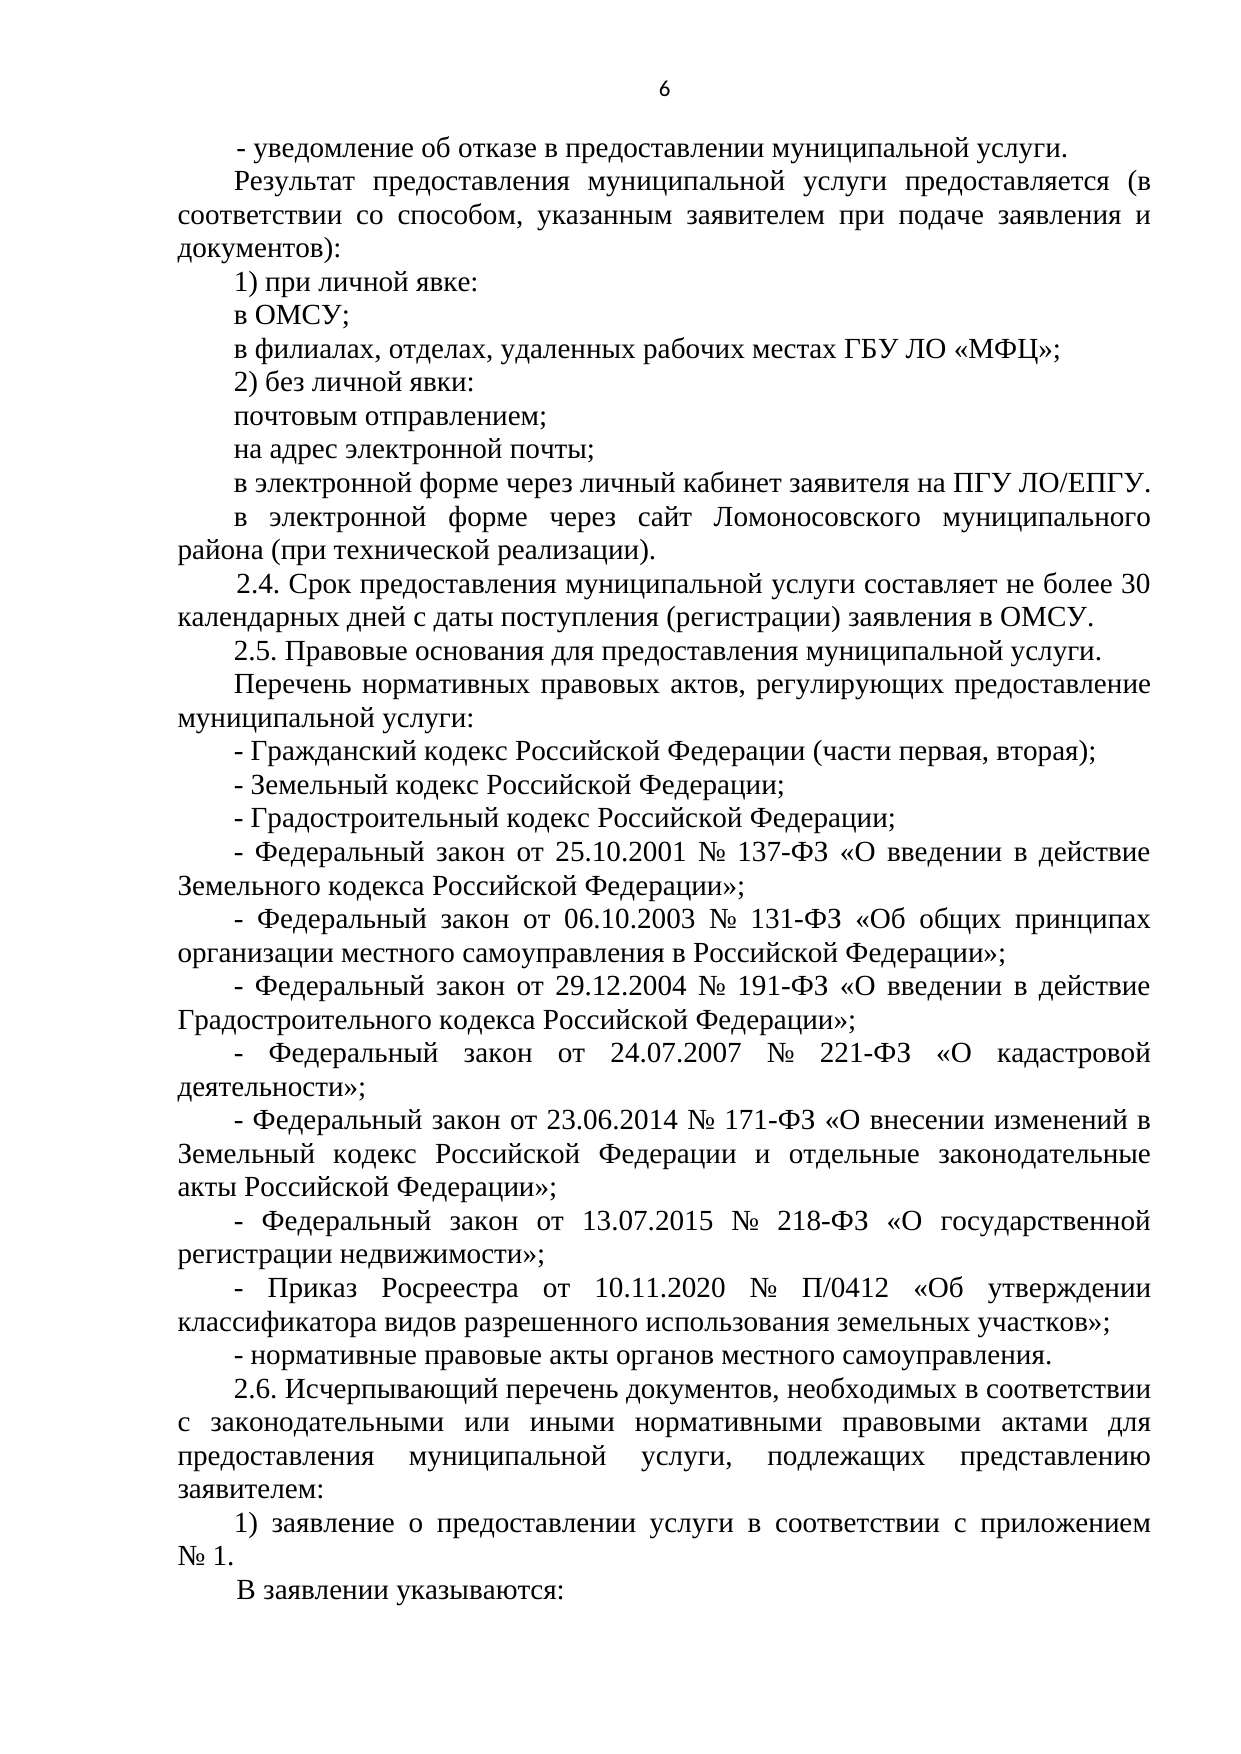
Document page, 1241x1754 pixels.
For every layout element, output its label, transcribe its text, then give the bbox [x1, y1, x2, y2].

text В заявлении указываются: [177, 1572, 1152, 1606]
text 2.5. Правовые основания для предоставления муниципальной услуги. [177, 633, 1152, 666]
text Результат предоставления муниципальной услуги предоставляется (в соответствии со способом, указанным заявителем при подаче заявления и документов): [177, 163, 1152, 264]
text на адрес электронной почты; [177, 432, 1152, 465]
text 2.6. Исчерпывающий перечень документов, необходимых в соответствии с законодательными или иными нормативными правовыми актами для предоставления муниципальной услуги, подлежащих представлению заявителем: [177, 1371, 1152, 1505]
text 1) при личной явке: [177, 264, 1152, 297]
text - Приказ Росреестра от 10.11.2020 № П/0412 «Об утверждении классификатора видов разрешенного использования земельных участков»; [177, 1270, 1152, 1337]
text 2) без личной явки: [177, 364, 1152, 398]
text - Федеральный закон от 29.12.2004 № 191-ФЗ «О введении в действие Градостроительного кодекса Российской Федерации»; [177, 968, 1152, 1035]
text - Земельный кодекс Российской Федерации; [177, 767, 1152, 801]
text - Федеральный закон от 13.07.2015 № 218-ФЗ «О государственной регистрации недвижимости»; [177, 1203, 1152, 1270]
text - Градостроительный кодекс Российской Федерации; [177, 801, 1152, 834]
text в ОМСУ; [177, 297, 1152, 331]
text - Федеральный закон от 24.07.2007 № 221-ФЗ «О кадастровой деятельности»; [177, 1035, 1152, 1102]
text - Федеральный закон от 06.10.2003 № 131-ФЗ «Об общих принципах организации местного самоуправления в Российской Федерации»; [177, 901, 1152, 968]
text почтовым отправлением; [177, 398, 1152, 432]
text - Федеральный закон от 25.10.2001 № 137-ФЗ «О введении в действие Земельного кодекса Российской Федерации»; [177, 834, 1152, 901]
text в электронной форме через сайт Ломоносовского муниципального района (при технической реализации). [177, 499, 1152, 566]
text Перечень нормативных правовых актов, регулирующих предоставление муниципальной услуги: [177, 666, 1152, 733]
text - Федеральный закон от 23.06.2014 № 171-ФЗ «О внесении изменений в Земельный кодекс Российской Федерации и отдельные законодательные акты Российской Федерации»; [177, 1102, 1152, 1203]
text 1) заявление о предоставлении услуги в соответствии с приложением № 1. [177, 1505, 1152, 1572]
text в электронной форме через личный кабинет заявителя на ПГУ ЛО/ЕПГУ. [177, 465, 1152, 499]
text в филиалах, отделах, удаленных рабочих местах ГБУ ЛО «МФЦ»; [177, 331, 1152, 364]
text - уведомление об отказе в предоставлении муниципальной услуги. [177, 130, 1152, 163]
text 2.4. Срок предоставления муниципальной услуги составляет не более 30 календарных дней с даты поступления (регистрации) заявления в ОМСУ. [177, 566, 1152, 633]
text - нормативные правовые акты органов местного самоуправления. [177, 1337, 1152, 1371]
text - Гражданский кодекс Российской Федерации (части первая, вторая); [177, 733, 1152, 767]
